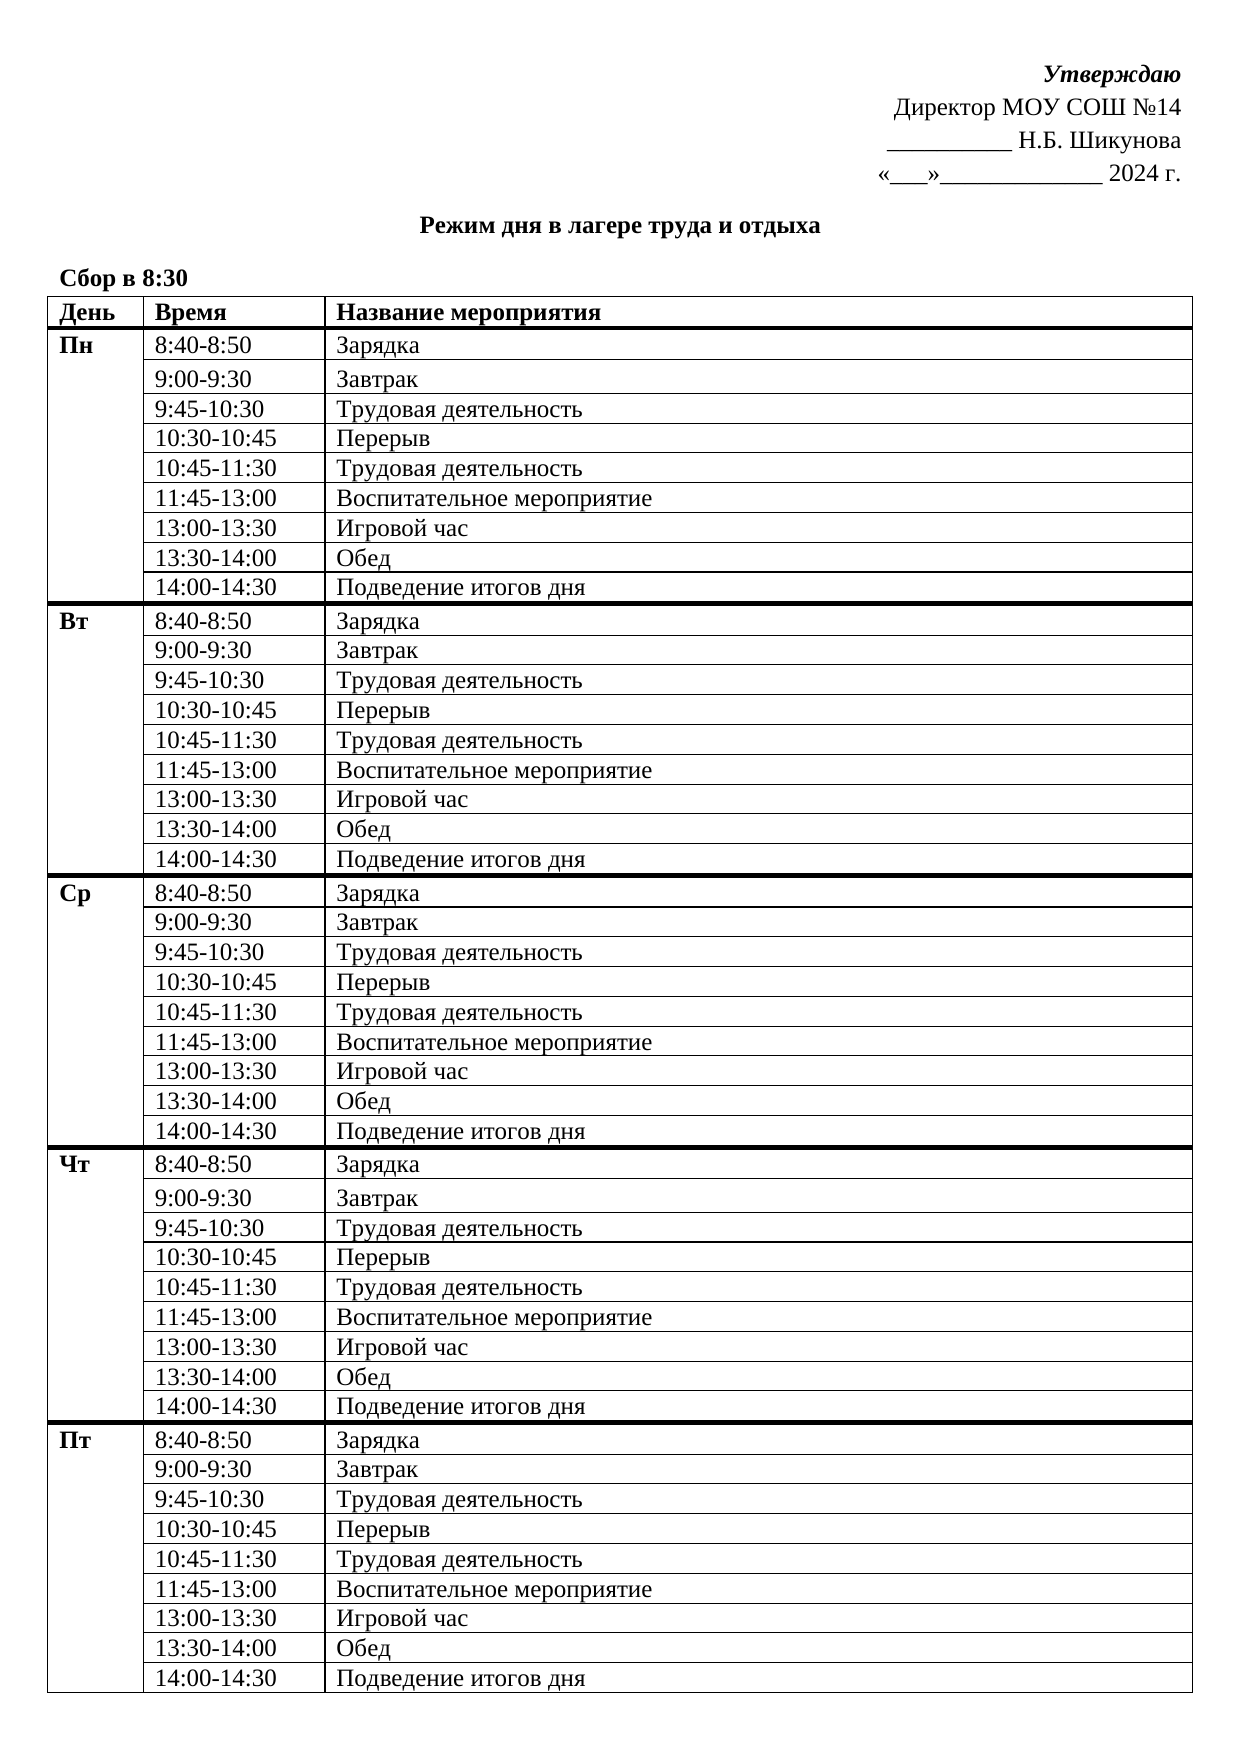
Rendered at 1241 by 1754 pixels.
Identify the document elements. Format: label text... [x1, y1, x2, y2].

table_cell Трудовая деятельность [326, 665, 1192, 694]
text «___»_____________ 2024 г. [59, 158, 1181, 187]
table_cell 9:00-9:30 [144, 908, 324, 936]
table_cell 8:40-8:50 [144, 1425, 324, 1453]
table_cell 13:30-14:00 [144, 1086, 324, 1115]
table_cell Трудовая деятельность [326, 997, 1192, 1026]
table_cell 10:45-11:30 [144, 1544, 324, 1573]
table_cell Трудовая деятельность [326, 725, 1192, 754]
table_cell 10:45-11:30 [144, 1272, 324, 1301]
table_cell Воспитательное мероприятие [326, 1027, 1192, 1055]
table_cell Обед [326, 1086, 1192, 1115]
table_cell Пт [48, 1425, 143, 1692]
text Режим дня в лагере труда и отдыха [59, 210, 1181, 239]
table_cell 8:40-8:50 [144, 1150, 324, 1178]
table_cell 9:00-9:30 [144, 636, 324, 664]
table_cell Обед [326, 1362, 1192, 1390]
table_cell Игровой час [326, 1056, 1192, 1085]
table_cell 9:45-10:30 [144, 394, 324, 422]
table_cell Пн [48, 330, 143, 601]
table_cell 8:40-8:50 [144, 878, 324, 906]
table_cell 13:00-13:30 [144, 1604, 324, 1632]
table_cell Ср [48, 878, 143, 1145]
table_cell Подведение итогов дня [326, 1663, 1192, 1692]
table_cell Игровой час [326, 785, 1192, 813]
text Сбор в 8:30 [59, 263, 1181, 291]
table_cell Завтрак [326, 1455, 1192, 1483]
table_cell 13:30-14:00 [144, 543, 324, 571]
text __________ Н.Б. Шикунова [59, 125, 1181, 154]
table_cell Подведение итогов дня [326, 1116, 1192, 1145]
table_cell Перерыв [326, 1243, 1192, 1271]
table_cell 11:45-13:00 [144, 755, 324, 783]
table_cell Трудовая деятельность [326, 453, 1192, 482]
table_cell 10:30-10:45 [144, 695, 324, 724]
table_cell 11:45-13:00 [144, 483, 324, 512]
table_cell 9:45-10:30 [144, 1484, 324, 1513]
table_cell 13:30-14:00 [144, 1633, 324, 1662]
table_cell Игровой час [326, 1604, 1192, 1632]
table_cell Игровой час [326, 513, 1192, 542]
table_cell Трудовая деятельность [326, 1544, 1192, 1573]
table_cell Перерыв [326, 967, 1192, 996]
table_cell Игровой час [326, 1332, 1192, 1361]
table_cell 10:30-10:45 [144, 967, 324, 996]
table_header Название мероприятия [326, 297, 1192, 326]
table_cell Чт [48, 1150, 143, 1420]
table_cell 14:00-14:30 [144, 573, 324, 601]
table_cell 10:30-10:45 [144, 1514, 324, 1543]
table_cell 9:45-10:30 [144, 1213, 324, 1241]
table_cell 14:00-14:30 [144, 1663, 324, 1692]
table_cell 14:00-14:30 [144, 844, 324, 873]
table_cell 10:45-11:30 [144, 997, 324, 1026]
table_cell Трудовая деятельность [326, 1272, 1192, 1301]
table_cell Обед [326, 814, 1192, 843]
table_cell Перерыв [326, 695, 1192, 724]
table_cell 9:00-9:30 [144, 1455, 324, 1483]
table_cell 13:00-13:30 [144, 785, 324, 813]
table_cell 11:45-13:00 [144, 1302, 324, 1331]
table_cell 9:00-9:30 [144, 360, 324, 393]
table_cell 13:00-13:30 [144, 1332, 324, 1361]
table_cell Подведение итогов дня [326, 844, 1192, 873]
table_header Время [144, 297, 324, 326]
table_cell 8:40-8:50 [144, 606, 324, 634]
table_cell Завтрак [326, 1179, 1192, 1212]
table_cell 11:45-13:00 [144, 1027, 324, 1055]
table_cell 10:45-11:30 [144, 453, 324, 482]
table_cell 13:00-13:30 [144, 1056, 324, 1085]
table_cell Зарядка [326, 606, 1192, 634]
text Утверждаю [59, 59, 1181, 88]
table_cell Зарядка [326, 1425, 1192, 1453]
table_cell Воспитательное мероприятие [326, 755, 1192, 783]
table_cell Зарядка [326, 878, 1192, 906]
table_cell Трудовая деятельность [326, 1484, 1192, 1513]
table_cell 9:45-10:30 [144, 665, 324, 694]
table_cell Завтрак [326, 908, 1192, 936]
table_cell 14:00-14:30 [144, 1391, 324, 1420]
table_cell Зарядка [326, 330, 1192, 359]
table_cell Перерыв [326, 1514, 1192, 1543]
table_cell Обед [326, 543, 1192, 571]
table_cell Вт [48, 606, 143, 873]
table_cell Подведение итогов дня [326, 1391, 1192, 1420]
table_cell Обед [326, 1633, 1192, 1662]
table_cell 13:30-14:00 [144, 1362, 324, 1390]
table_cell 9:45-10:30 [144, 937, 324, 966]
table_cell 14:00-14:30 [144, 1116, 324, 1145]
table_cell Трудовая деятельность [326, 394, 1192, 422]
table_cell Перерыв [326, 424, 1192, 452]
table_cell 13:00-13:30 [144, 513, 324, 542]
table_cell 10:30-10:45 [144, 424, 324, 452]
text Директор МОУ СОШ №14 [59, 92, 1181, 121]
table_cell Зарядка [326, 1150, 1192, 1178]
table_cell Воспитательное мероприятие [326, 483, 1192, 512]
table_cell Трудовая деятельность [326, 937, 1192, 966]
table_cell Трудовая деятельность [326, 1213, 1192, 1241]
table_cell 9:00-9:30 [144, 1179, 324, 1212]
table_header День [48, 297, 143, 326]
table_cell Завтрак [326, 360, 1192, 393]
table_cell 11:45-13:00 [144, 1574, 324, 1602]
table_cell Воспитательное мероприятие [326, 1574, 1192, 1602]
table_cell 10:45-11:30 [144, 725, 324, 754]
table_cell Подведение итогов дня [326, 573, 1192, 601]
table_cell Завтрак [326, 636, 1192, 664]
table_cell Воспитательное мероприятие [326, 1302, 1192, 1331]
table_cell 8:40-8:50 [144, 330, 324, 359]
table_cell 13:30-14:00 [144, 814, 324, 843]
table_cell 10:30-10:45 [144, 1243, 324, 1271]
